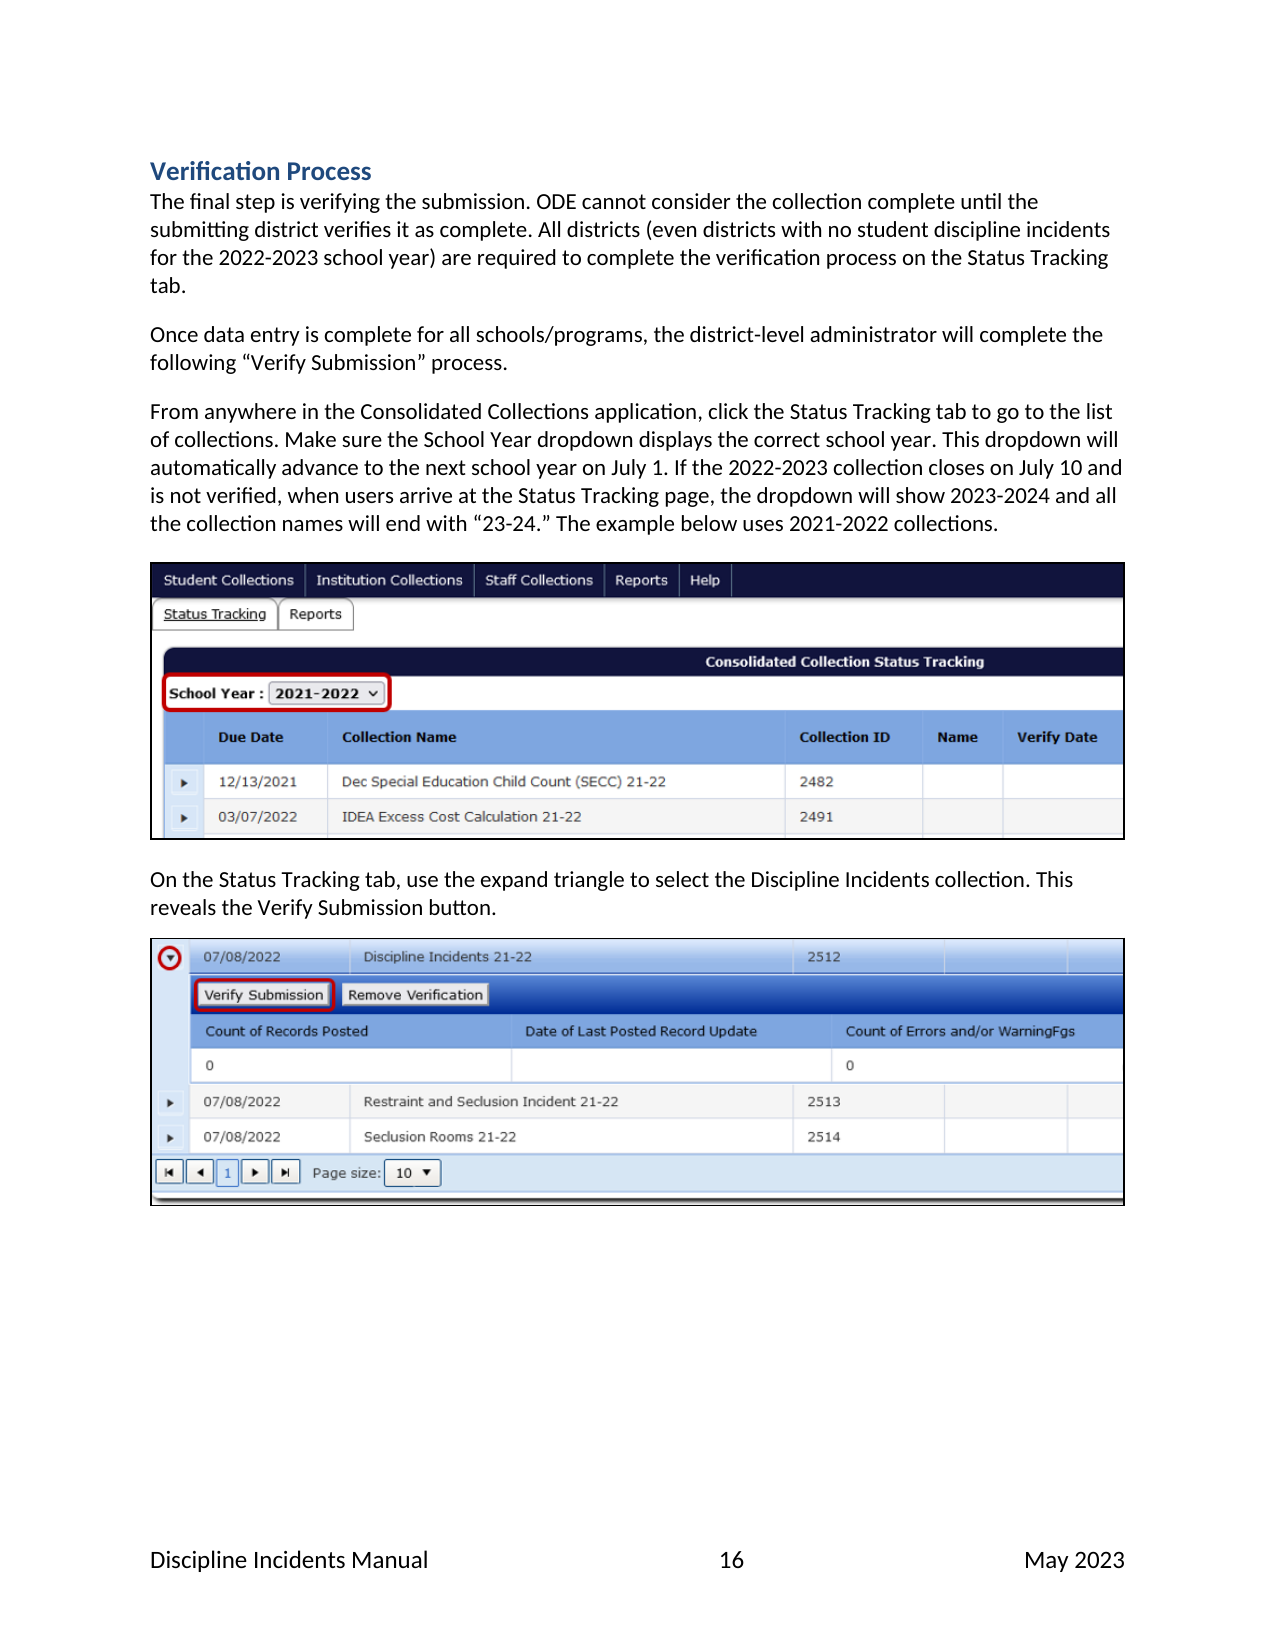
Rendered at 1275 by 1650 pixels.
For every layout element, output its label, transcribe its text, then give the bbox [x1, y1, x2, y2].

picture [152, 939, 1123, 1205]
subtitle Verification Process [150, 154, 1125, 187]
picture [152, 564, 1123, 838]
text On the Status Tracking tab, use the expand triangle to select the Discipline Incidents collection. This reveals the Verify Submission button. [150, 865, 1125, 921]
text Once data entry is complete for all schools/programs, the district-level administrator will complete the following “Verify Submission” process. [150, 320, 1125, 376]
text From anywhere in the Consolidated Collections application, click the Status Tracking tab to go to the list of collections. Make sure the School Year dropdown displays the correct school year. This dropdown will automatically advance to the next school year on July 1. If the 2022-2023 collection closes on July 10 and is not verified, when users arrive at the Status Tracking page, the dropdown will show 2023-2024 and all the collection names will end with “23-24.” The example below uses 2021-2022 collections. [150, 397, 1125, 537]
text The final step is verifying the submission. ODE cannot consider the collection complete until the submitting district verifies it as complete. All districts (even districts with no student discipline incidents for the 2022-2023 school year) are required to complete the verification process on the Status Tracking tab. [150, 187, 1125, 299]
